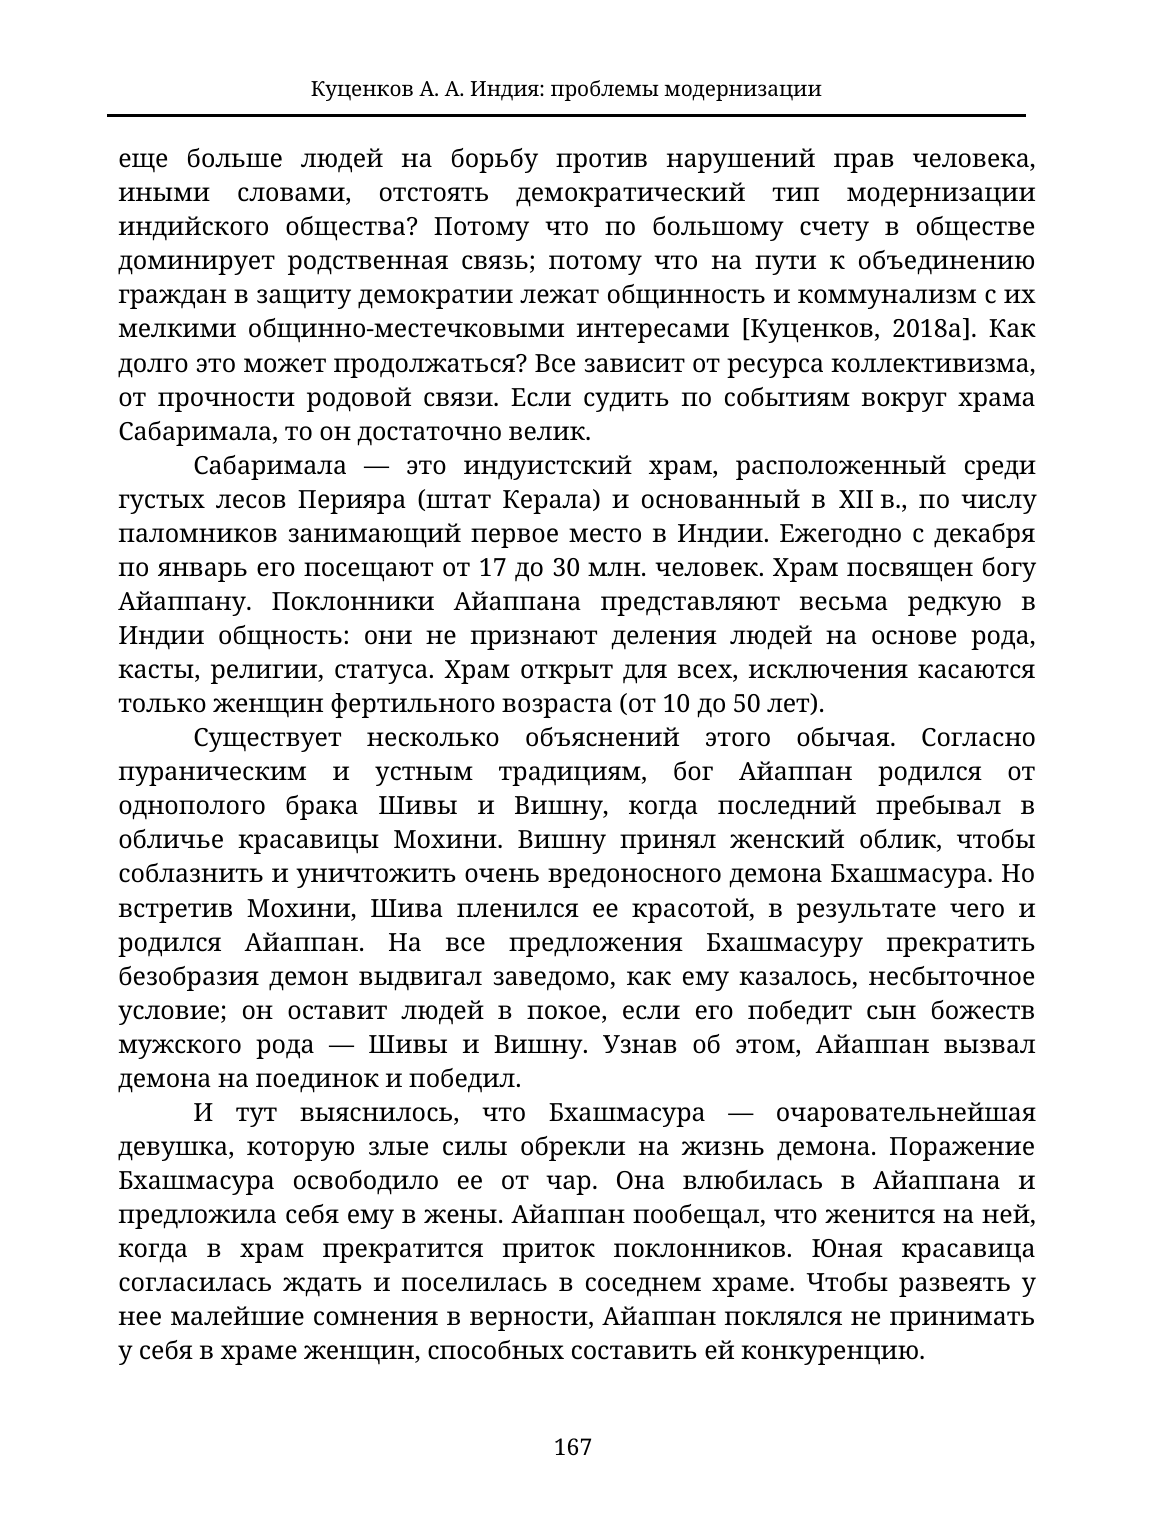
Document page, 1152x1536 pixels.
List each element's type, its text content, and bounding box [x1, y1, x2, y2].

text И тут выяснилось, что Бхашмасура — очаровательнейшая девушка, которую злые силы обрекли на жизнь демона. Поражение Бхашмасура освободило ее от чар. Она влюбилась в Айаппана и предложила себя ему в жены. Айаппан пообещал, что женится на ней, когда в храм прекратится приток поклонников. Юная красавица согласилась ждать и поселилась в соседнем храме. Чтобы развеять у нее малейшие сомнения в верности, Айаппан поклялся не принимать у себя в храме женщин, способных составить ей конкуренцию. [118, 1094, 1037, 1367]
text Сабаримала — это индуистский храм, расположенный среди густых лесов Перияра (штат Керала) и основанный в XII в., по числу паломников занимающий первое место в Индии. Ежегодно с декабря по январь его посещают от 17 до 30 млн. человек. Храм посвящен богу Айаппану. Поклонники Айаппана представляют весьма редкую в Индии общность: они не признают деления людей на основе рода, касты, религии, статуса. Храм открыт для всех, исключения касаются только женщин фертильного возраста (от 10 до 50 лет). [118, 447, 1037, 720]
text Существует несколько объяснений этого обычая. Согласно пураническим и устным традициям, бог Айаппан родился от однополого брака Шивы и Вишну, когда последний пребывал в обличье красавицы Мохини. Вишну принял женский облик, чтобы соблазнить и уничтожить очень вредоносного демона Бхашмасура. Но встретив Мохини, Шива пленился ее красотой, в результате чего и родился Айаппан. На все предложения Бхашмасуру прекратить безобразия демон выдвигал заведомо, как ему казалось, несбыточное условие; он оставит людей в покое, если его победит сын божеств мужского рода — Шивы и Вишну. Узнав об этом, Айаппан вызвал демона на поединок и победил. [118, 720, 1037, 1094]
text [118, 141, 1037, 447]
